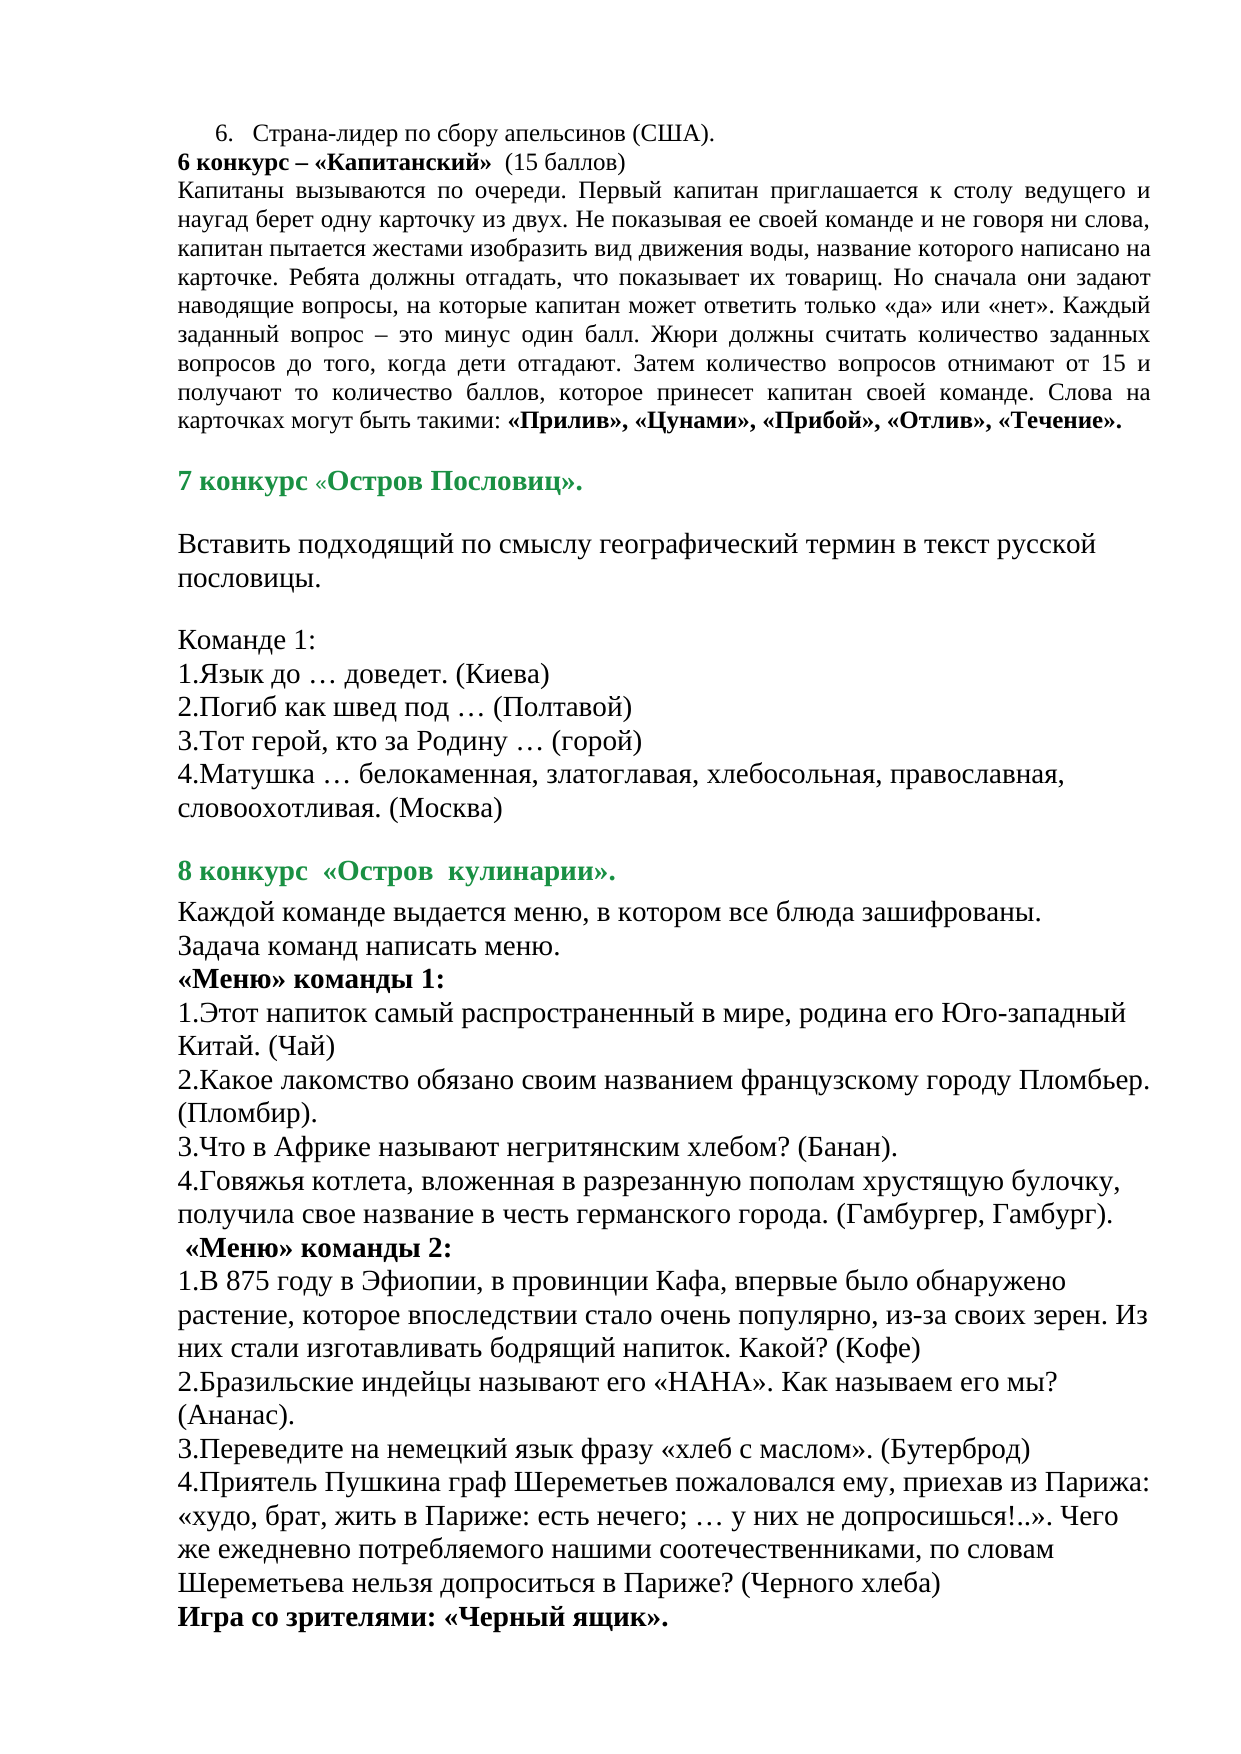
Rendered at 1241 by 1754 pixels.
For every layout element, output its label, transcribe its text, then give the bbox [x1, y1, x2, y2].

text Игра со зрителями: «Черный ящик». [177, 1599, 1152, 1632]
text «Меню» команды 2: [177, 1230, 1152, 1263]
text 1.Этот напиток самый распространенный в мире, родина его Юго-западный Китай. (Чай) [177, 995, 1152, 1062]
text 6 конкурс – «Капитанский» (15 баллов) [177, 147, 1152, 176]
text 2.Бразильские индейцы называют его «НАНА». Как называем его мы? (Ананас). [177, 1364, 1152, 1431]
subtitle 8 конкурс «Остров кулинарии». [177, 853, 1152, 886]
text Каждой команде выдается меню, в котором все блюда зашифрованы. [177, 894, 1152, 928]
text 1.В 875 году в Эфиопии, в провинции Кафа, впервые было обнаружено растение, которое впоследствии стало очень популярно, из-за своих зерен. Из них стали изготавливать бодрящий напиток. Какой? (Кофе) [177, 1263, 1152, 1364]
text 4.Приятель Пушкина граф Шереметьев пожаловался ему, приехав из Парижа: «худо, брат, жить в Париже: есть нечего; … у них не допросишься!..». Чего же ежедневно потребляемого нашими соотечественниками, по словам Шереметьева нельзя допроситься в Париже? (Черного хлеба) [177, 1464, 1152, 1599]
text Капитаны вызываются по очереди. Первый капитан приглашается к столу ведущего и наугад берет одну карточку из двух. Не показывая ее своей команде и не говоря ни слова, капитан пытается жестами изобразить вид движения воды, название которого написано на карточке. Ребята должны отгадать, что показывает их товарищ. Но сначала они задают наводящие вопросы, на которые капитан может ответить только «да» или «нет». Каждый заданный вопрос – это минус один балл. Жюри должны считать количество заданных вопросов до того, когда дети отгадают. Затем количество вопросов отнимают от 15 и получают то количество баллов, которое принесет капитан своей команде. Слова на карточках могут быть такими: «Прилив», «Цунами», «Прибой», «Отлив», «Течение». [177, 176, 1152, 434]
text Вставить подходящий по смыслу географический термин в текст русской пословицы. [177, 526, 1152, 593]
text 3.Переведите на немецкий язык фразу «хлеб с маслом». (Бутерброд) [177, 1431, 1152, 1464]
text 2.Погиб как швед под … (Полтавой) [177, 689, 1152, 723]
text Команде 1: [177, 622, 1152, 656]
text 3.Что в Африке называют негритянским хлебом? (Банан). [177, 1129, 1152, 1163]
text Задача команд написать меню. [177, 928, 1152, 961]
text 3.Тот герой, кто за Родину … (горой) [177, 723, 1152, 757]
text «Меню» команды 1: [177, 961, 1152, 995]
text 4.Говяжья котлета, вложенная в разрезанную пополам хрустящую булочку, получила свое название в честь германского города. (Гамбургер, Гамбург). [177, 1163, 1152, 1230]
text 4.Матушка … белокаменная, златоглавая, хлебосольная, православная, словоохотливая. (Москва) [177, 757, 1152, 824]
text 2.Какое лакомство обязано своим названием французскому городу Пломбьер. (Пломбир). [177, 1062, 1152, 1129]
text 1.Язык до … доведет. (Киева) [177, 656, 1152, 689]
subtitle 7 конкурс «Остров Пословиц». [177, 463, 1152, 497]
list Страна-лидер по сбору апельсинов (США). [215, 118, 1152, 147]
